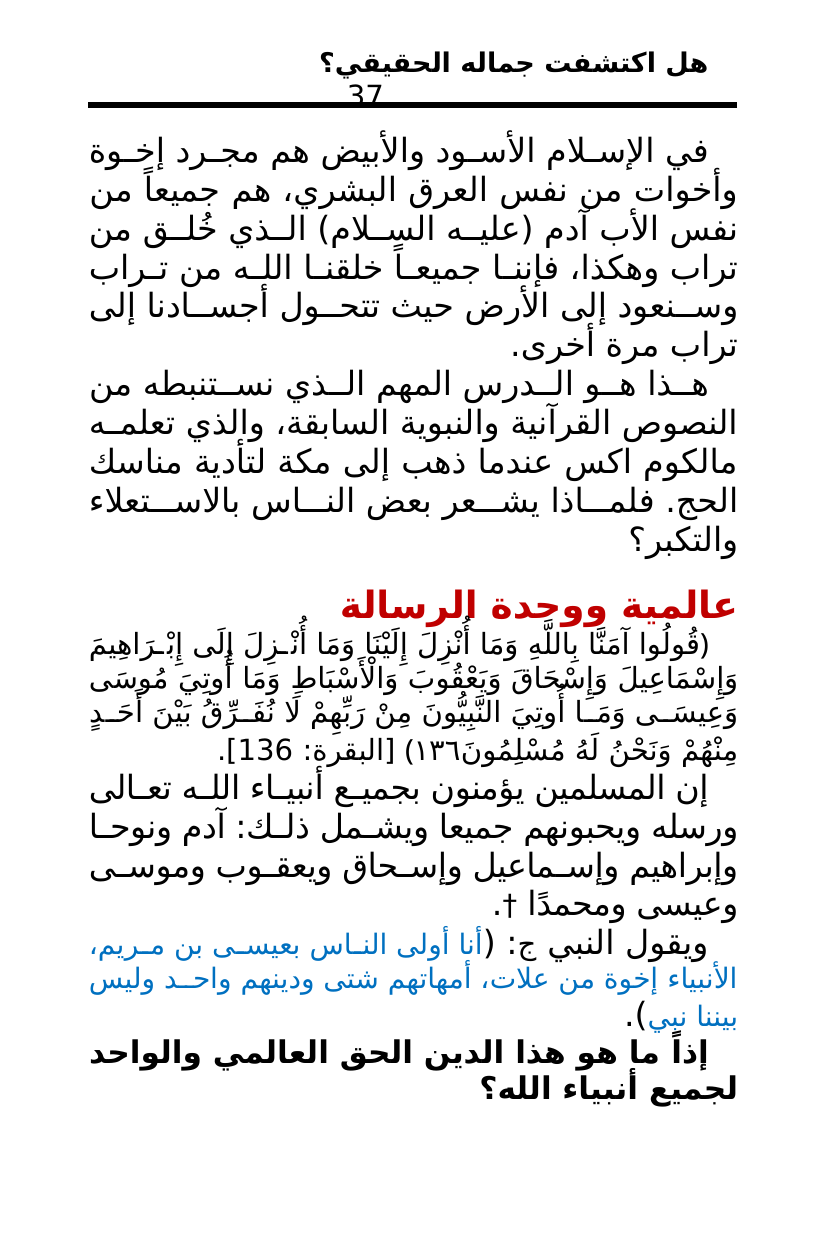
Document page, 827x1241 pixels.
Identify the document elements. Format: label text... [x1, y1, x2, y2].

text في الإسلام الأسود والأبيض هم مجرد إخوة وأخوات من نفس العرق البشري، هم جميعاً من نفس الأب آدم (عليه السلام) الذي خُلق من تراب وهكذا، فإننا جميعاً خلقنا الله من تراب وسنعود إلى الأرض حيث تتحول أجسادنا إلى تراب مرة أخرى. [89, 132, 738, 365]
text ويقول النبي ج: (أنا أولى الناس بعيسى بن مريم، الأنبياء إخوة من علات، أمهاتهم شتى ودينهم واحد وليس بيننا نبي). [89, 924, 738, 1034]
text هذا هو الدرس المهم الذي نستنبطه من النصوص القرآنية والنبوية السابقة، والذي تعلمه مالكوم اكس عندما ذهب إلى مكة لتأدية مناسك الحج. فلماذا يشعر بعض الناس بالاستعلاء والتكبر؟ [89, 365, 738, 559]
text إن المسلمين يؤمنون بجميع أنبياء الله تعالى ورسله ويحبونهم جميعا ويشمل ذلك: آدم ونوحا وإبراهيم وإسماعيل وإسحاق ويعقوب وموسى وعيسى ومحمدًا †. [89, 768, 738, 924]
text إذاً ما هو هذا الدين الحق العالمي والواحد لجميع أنبياء الله؟ [89, 1034, 738, 1107]
text عالمية ووحدة الرسالة [89, 584, 738, 628]
text ﴿قُولُوا آمَنَّا بِاللَّهِ وَمَا أُنْزِلَ إِلَيْنَا وَمَا أُنْزِلَ إِلَى إِبْرَاهِيمَ وَإِسْمَاعِيلَ وَإِسْحَاقَ وَيَعْقُوبَ وَالْأَسْبَاطِ وَمَا أُوتِيَ مُوسَى وَعِيسَى وَمَا أُوتِيَ النَّبِيُّونَ مِنْ رَبِّهِمْ لَا نُفَرِّقُ بَيْنَ أَحَدٍ مِنْهُمْ وَنَحْنُ لَهُ مُسْلِمُونَ١٣٦﴾ [البقرة: 136]. [89, 628, 738, 768]
